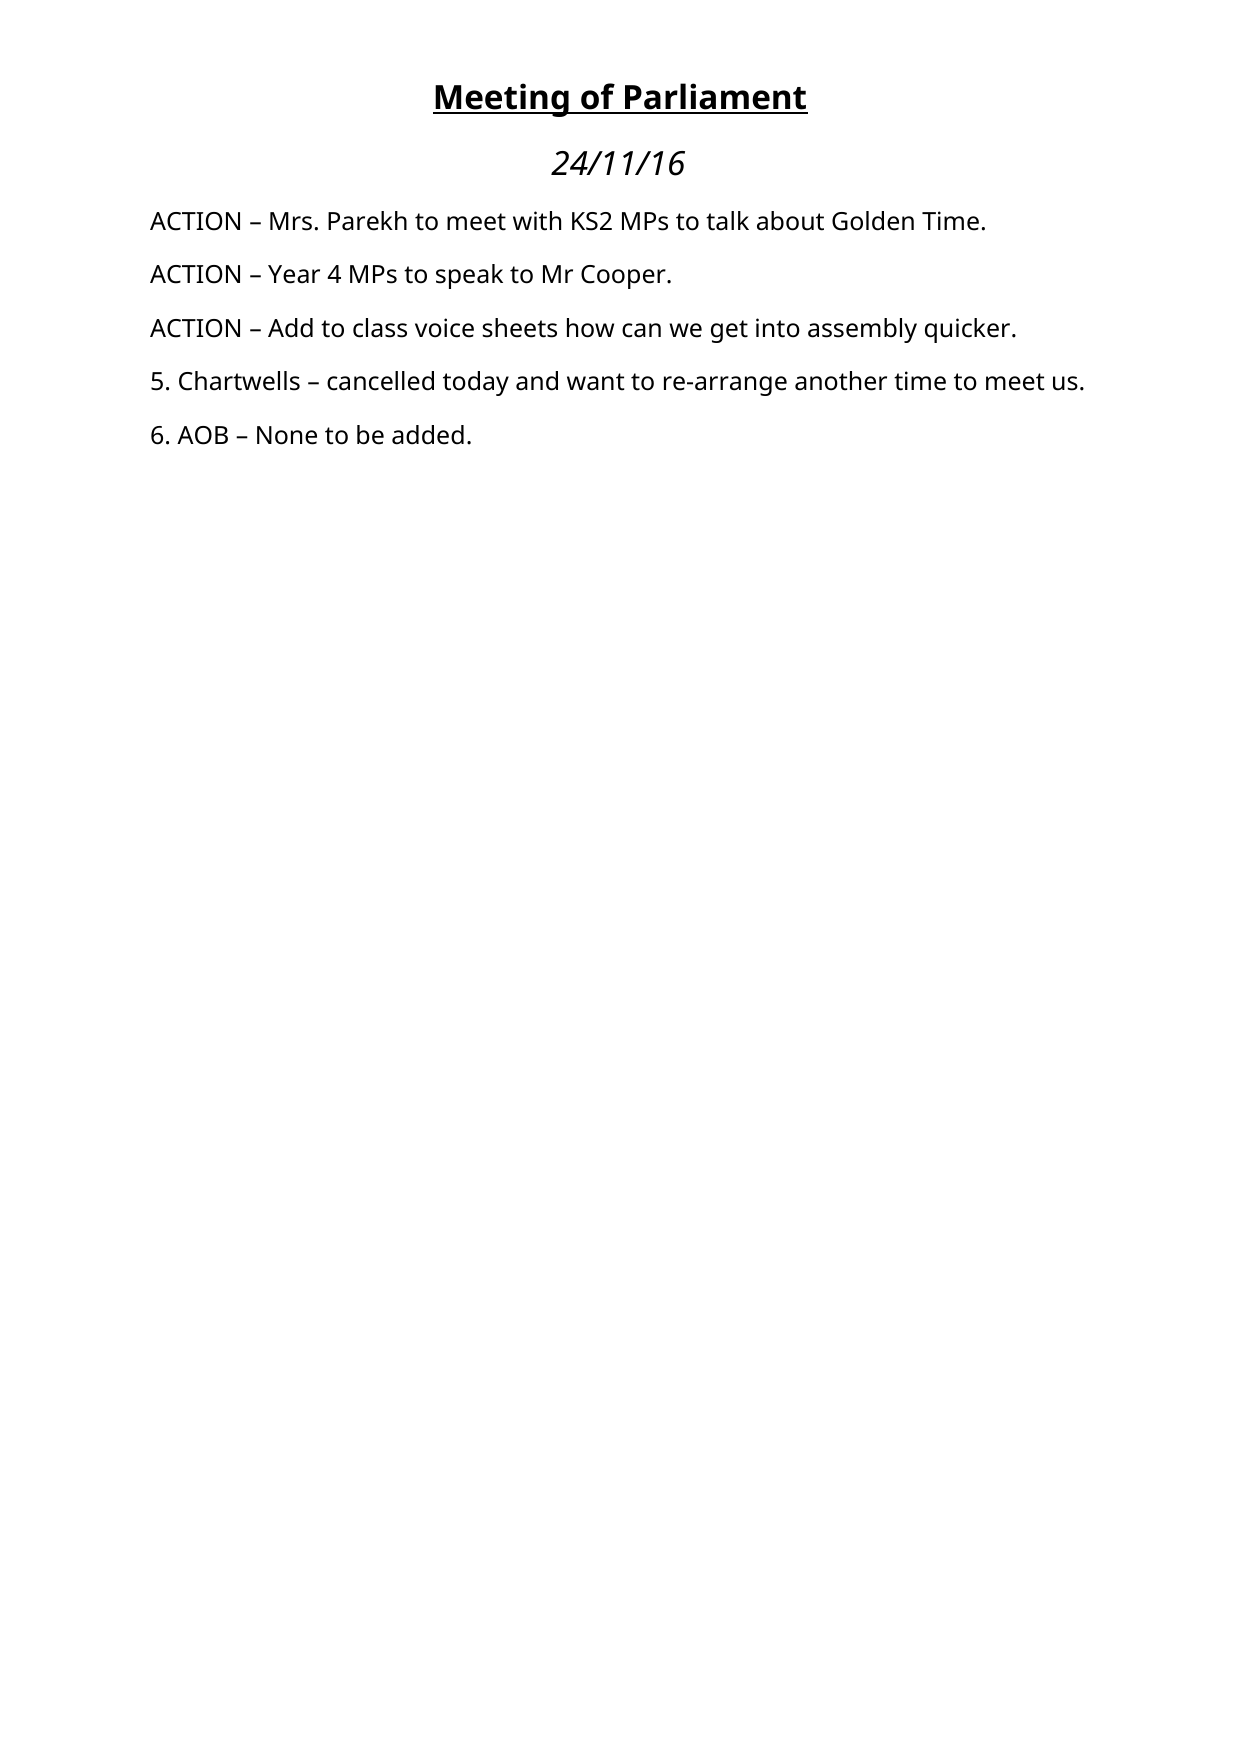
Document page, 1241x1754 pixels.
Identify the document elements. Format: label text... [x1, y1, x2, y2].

text ACTION – Mrs. Parekh to meet with KS2 MPs to talk about Golden Time. [150, 203, 1090, 238]
text 5. Chartwells – cancelled today and want to re-arrange another time to meet us. [150, 364, 1090, 398]
text ACTION – Add to class voice sheets how can we get into assembly quicker. [150, 310, 1090, 344]
text 6. AOB – None to be added. [150, 417, 1090, 451]
text ACTION – Year 4 MPs to speak to Mr Cooper. [150, 257, 1090, 291]
